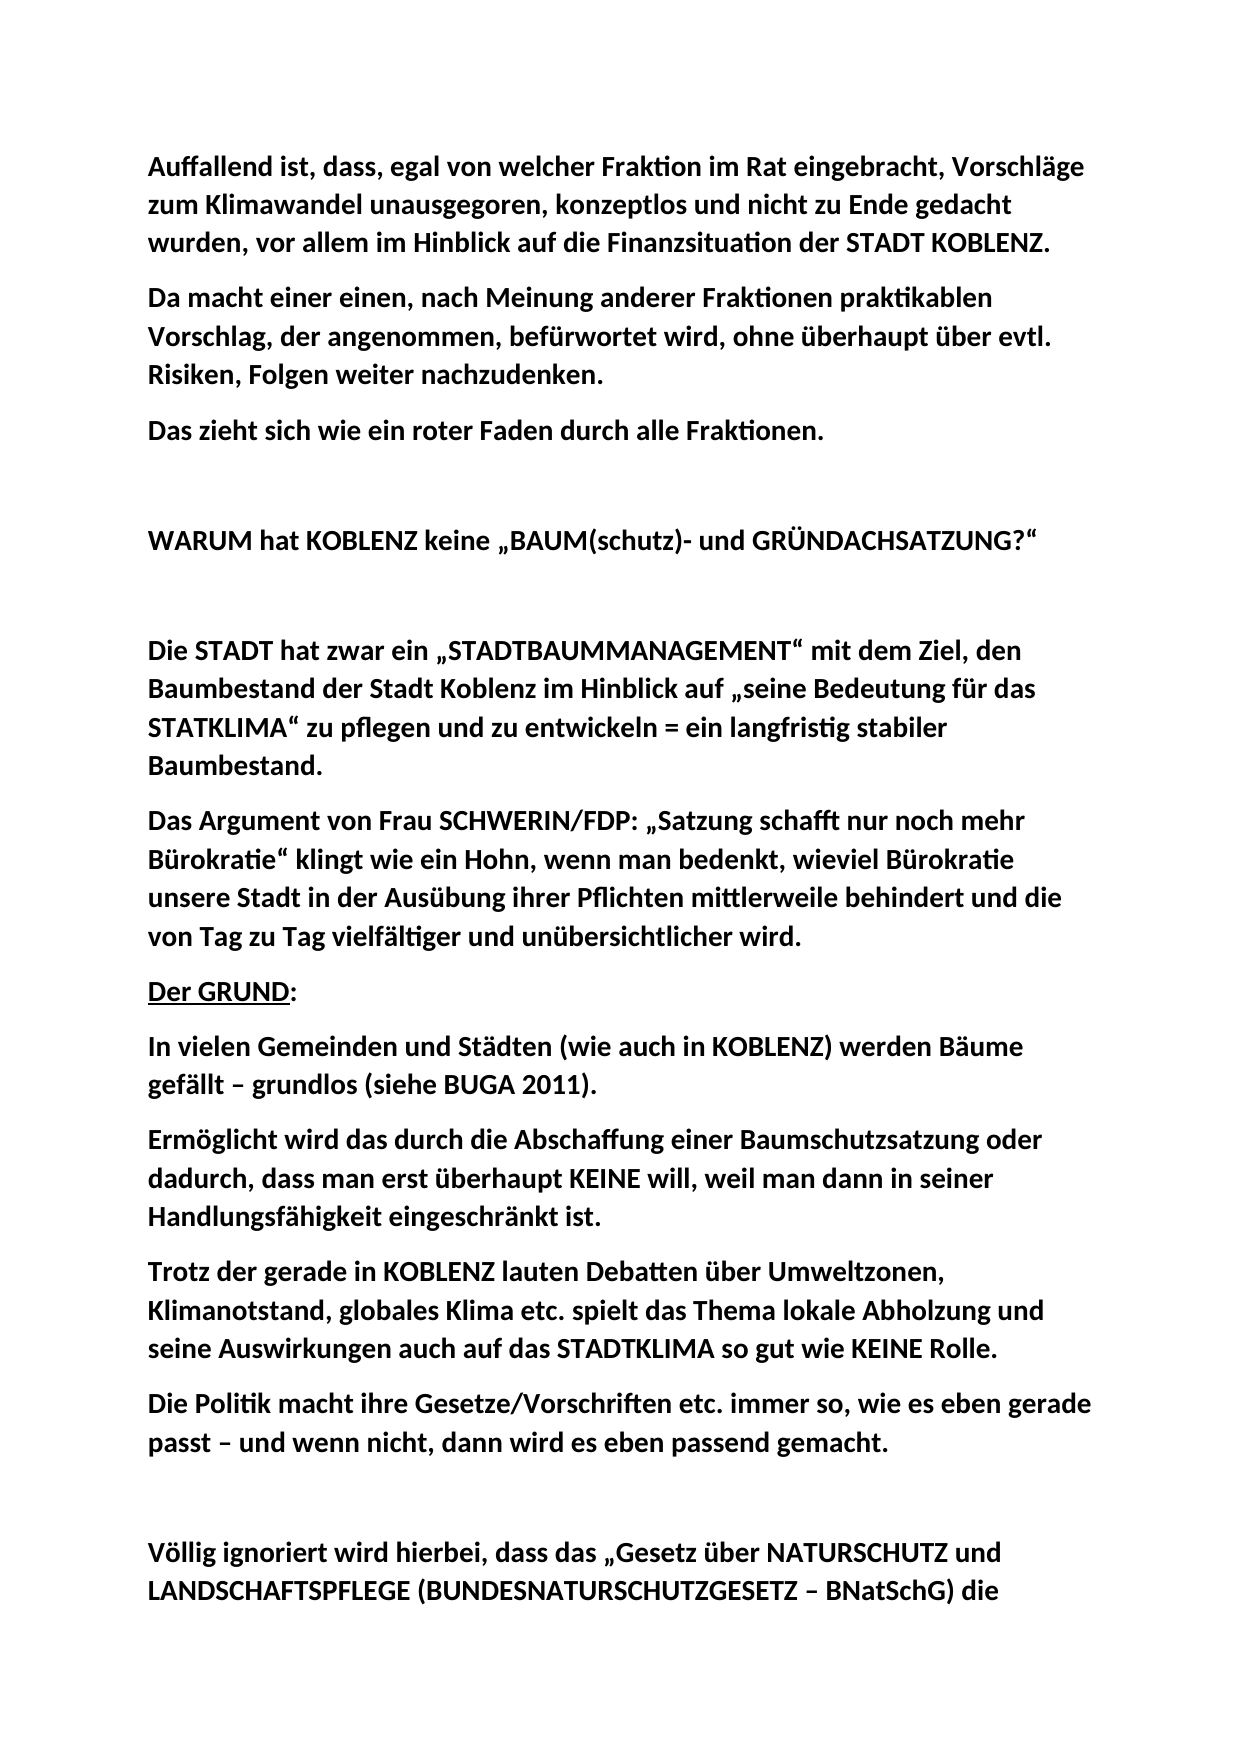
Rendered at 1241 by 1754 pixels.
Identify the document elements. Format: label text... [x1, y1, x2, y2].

text Die Politik macht ihre Gesetze/Vorschriften etc. immer so, wie es eben gerade passt – und wenn nicht, dann wird es eben passend gemacht. [148, 1385, 1093, 1459]
text In vielen Gemeinden und Städten (wie auch in KOBLENZ) werden Bäume gefällt – grundlos (siehe BUGA 2011). [148, 1028, 1093, 1102]
text Der GRUND: [148, 973, 1093, 1008]
text Das Argument von Frau SCHWERIN/FDP: „Satzung schafft nur noch mehr Bürokratie“ klingt wie ein Hohn, wenn man bedenkt, wieviel Bürokratie unsere Stadt in der Ausübung ihrer Pflichten mittlerweile behindert und die von Tag zu Tag vielfältiger und unübersichtlicher wird. [148, 802, 1093, 953]
text WARUM hat KOBLENZ keine „BAUM(schutz)- und GRÜNDACHSATZUNG?“ [148, 522, 1093, 557]
text Das zieht sich wie ein roter Faden durch alle Fraktionen. [148, 412, 1093, 447]
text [148, 1534, 1093, 1608]
text Auffallend ist, dass, egal von welcher Fraktion im Rat eingebracht, Vorschläge zum Klimawandel unausgegoren, konzeptlos und nicht zu Ende gedacht wurden, vor allem im Hinblick auf die Finanzsituation der STADT KOBLENZ. [148, 148, 1093, 260]
text Ermöglicht wird das durch die Abschaffung einer Baumschutzsatzung oder dadurch, dass man erst überhaupt KEINE will, weil man dann in seiner Handlungsfähigkeit eingeschränkt ist. [148, 1121, 1093, 1234]
text Die STADT hat zwar ein „STADTBAUMMANAGEMENT“ mit dem Ziel, den Baumbestand der Stadt Koblenz im Hinblick auf „seine Bedeutung für das STATKLIMA“ zu pflegen und zu entwickeln = ein langfristig stabiler Baumbestand. [148, 632, 1093, 783]
text Da macht einer einen, nach Meinung anderer Fraktionen praktikablen Vorschlag, der angenommen, befürwortet wird, ohne überhaupt über evtl. Risiken, Folgen weiter nachzudenken. [148, 279, 1093, 392]
text Trotz der gerade in KOBLENZ lauten Debatten über Umweltzonen, Klimanotstand, globales Klima etc. spielt das Thema lokale Abholzung und seine Auswirkungen auch auf das STADTKLIMA so gut wie KEINE Rolle. [148, 1253, 1093, 1366]
